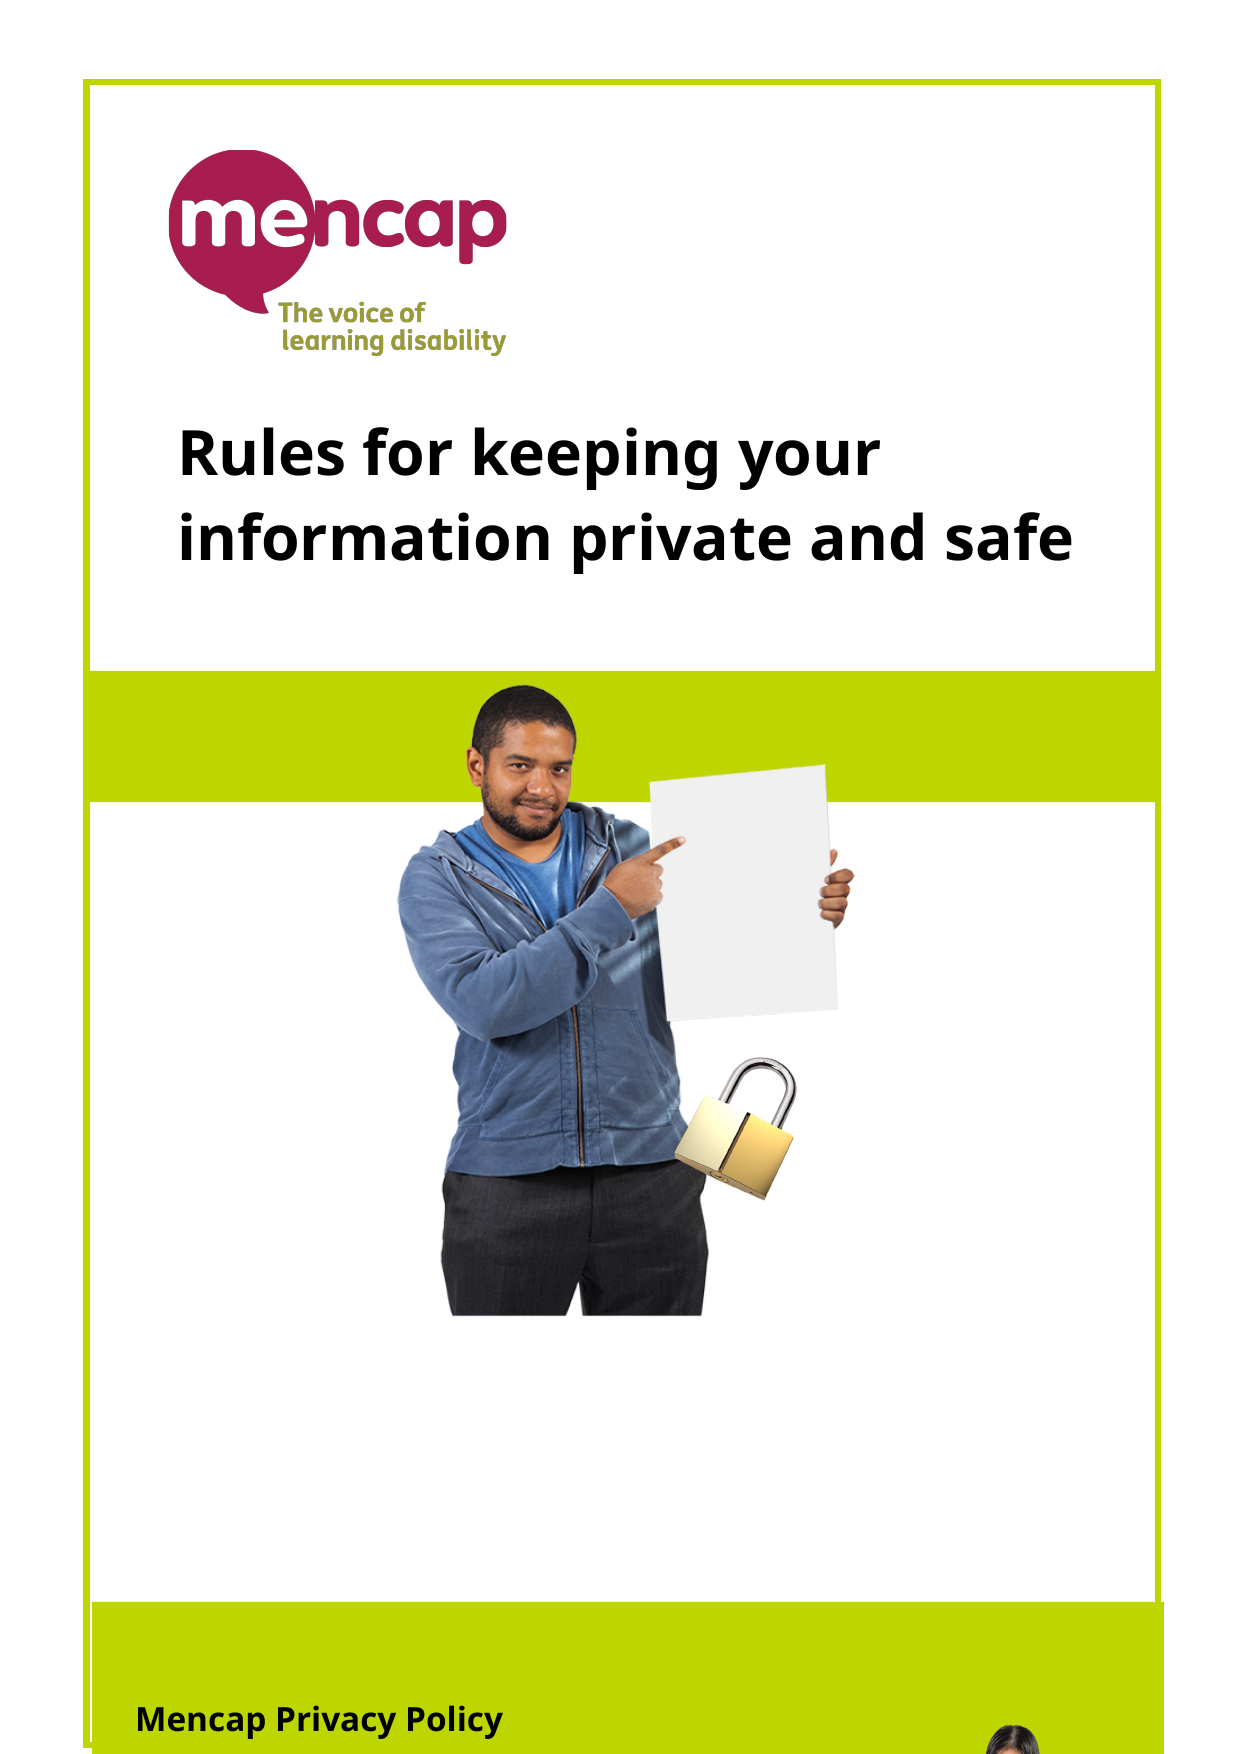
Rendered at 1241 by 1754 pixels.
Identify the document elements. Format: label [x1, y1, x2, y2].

picture [168, 150, 507, 356]
picture [910, 1718, 1117, 1754]
picture [285, 655, 961, 1331]
